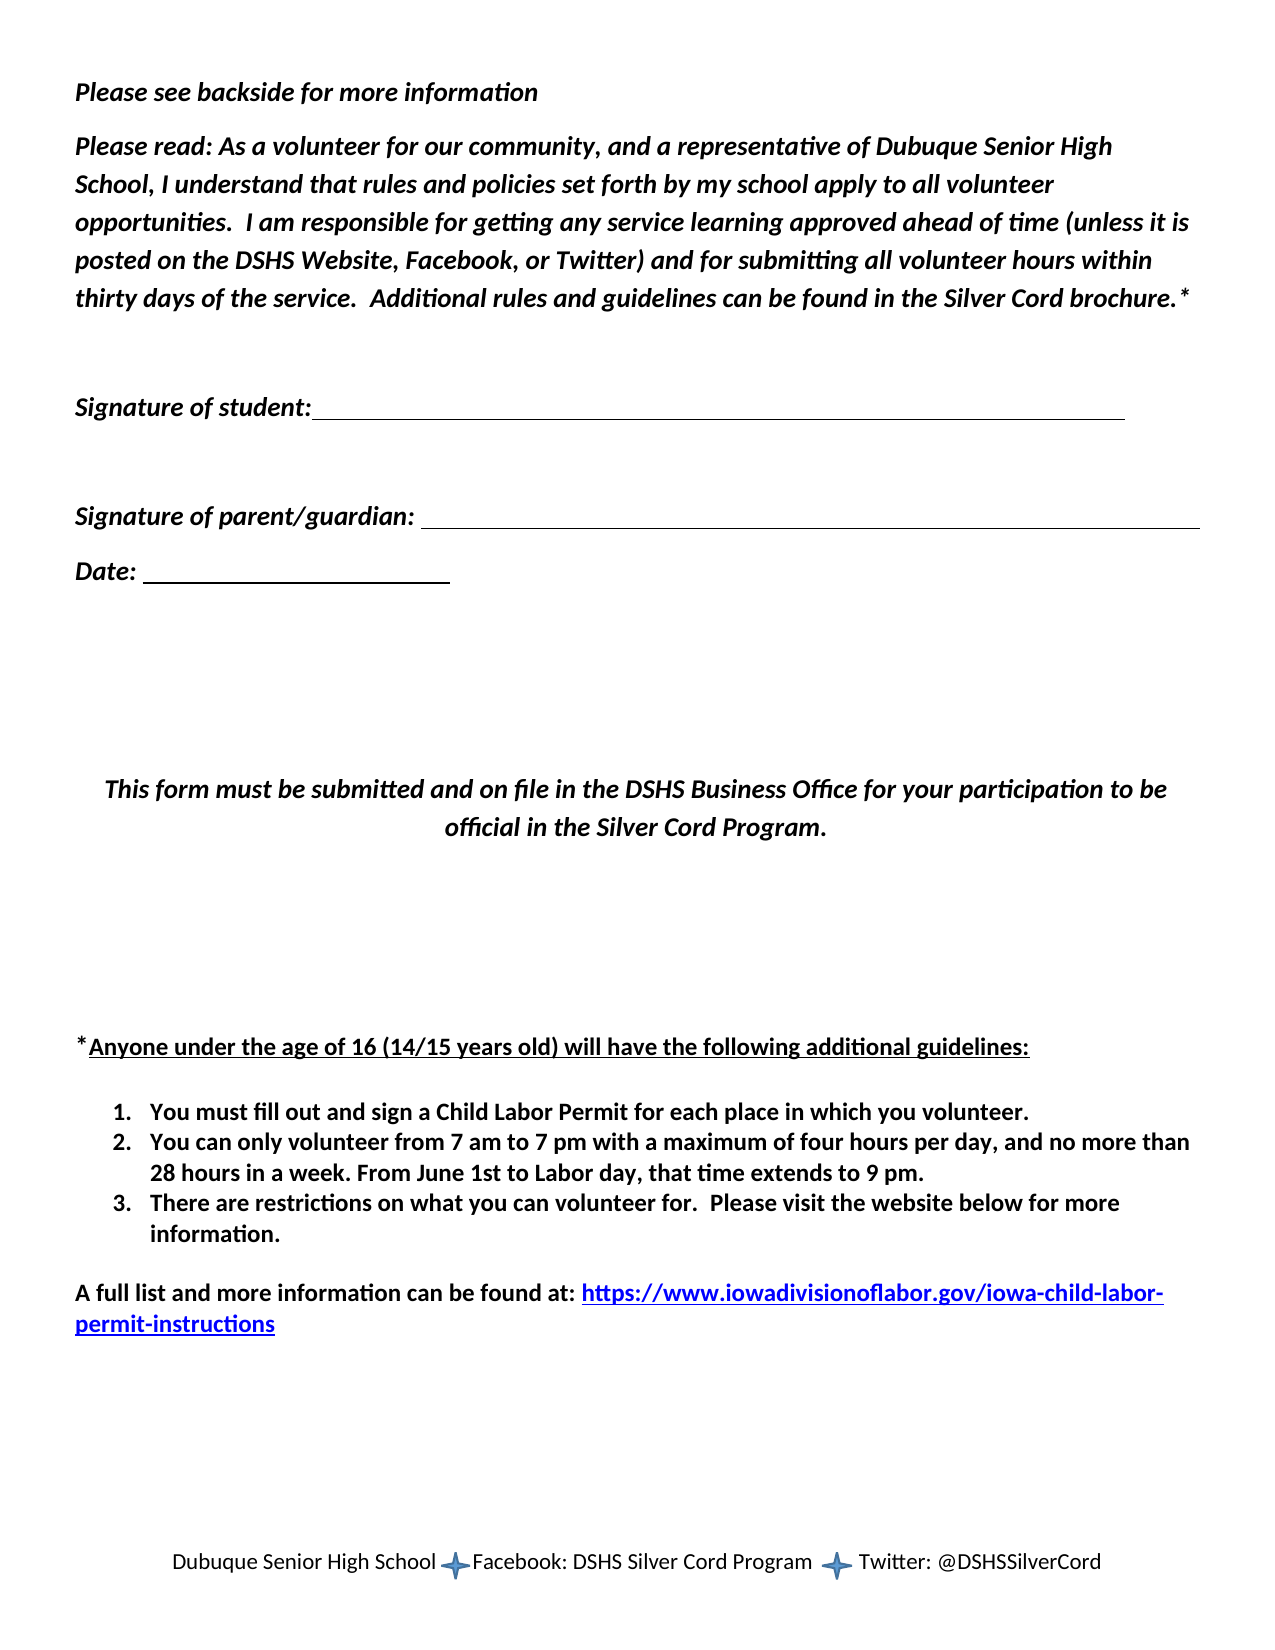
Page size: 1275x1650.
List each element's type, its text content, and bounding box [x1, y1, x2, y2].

list There are restrictions on what you can volunteer for. Please visit the website below for more information. [112, 1187, 1200, 1248]
text *Anyone under the age of 16 (14/15 years old) will have the following additional guidelines: [75, 1029, 1200, 1062]
text Signature of parent/guardian: [75, 499, 1200, 533]
text This form must be submitted and on file in the DSHS Business Office for your participation to be official in the Silver Cord Program. [75, 772, 1200, 843]
text A full list and more information can be found at: https://www.iowadivisionoflabor.gov/iowa-child-labor-permit-instructions [75, 1278, 1200, 1339]
text Please read: As a volunteer for our community, and a representative of Dubuque Senior High School, I understand that rules and policies set forth by my school apply to all volunteer opportunities. I am responsible for getting any service learning approved ahead of time (unless it is posted on the DSHS Website, Facebook, or Twitter) and for submitting all volunteer hours within thirty days of the service. Additional rules and guidelines can be found in the Silver Cord brochure.* [75, 129, 1200, 314]
text Date: [75, 554, 1200, 587]
text Please see backside for more information [75, 75, 1200, 108]
text Signature of student: [75, 390, 1200, 423]
list You can only volunteer from 7 am to 7 pm with a maximum of four hours per day, and no more than 28 hours in a week. From June 1st to Labor day, that time extends to 9 pm. [112, 1126, 1200, 1187]
list You must fill out and sign a Child Labor Permit for each place in which you volunteer. [112, 1096, 1200, 1126]
